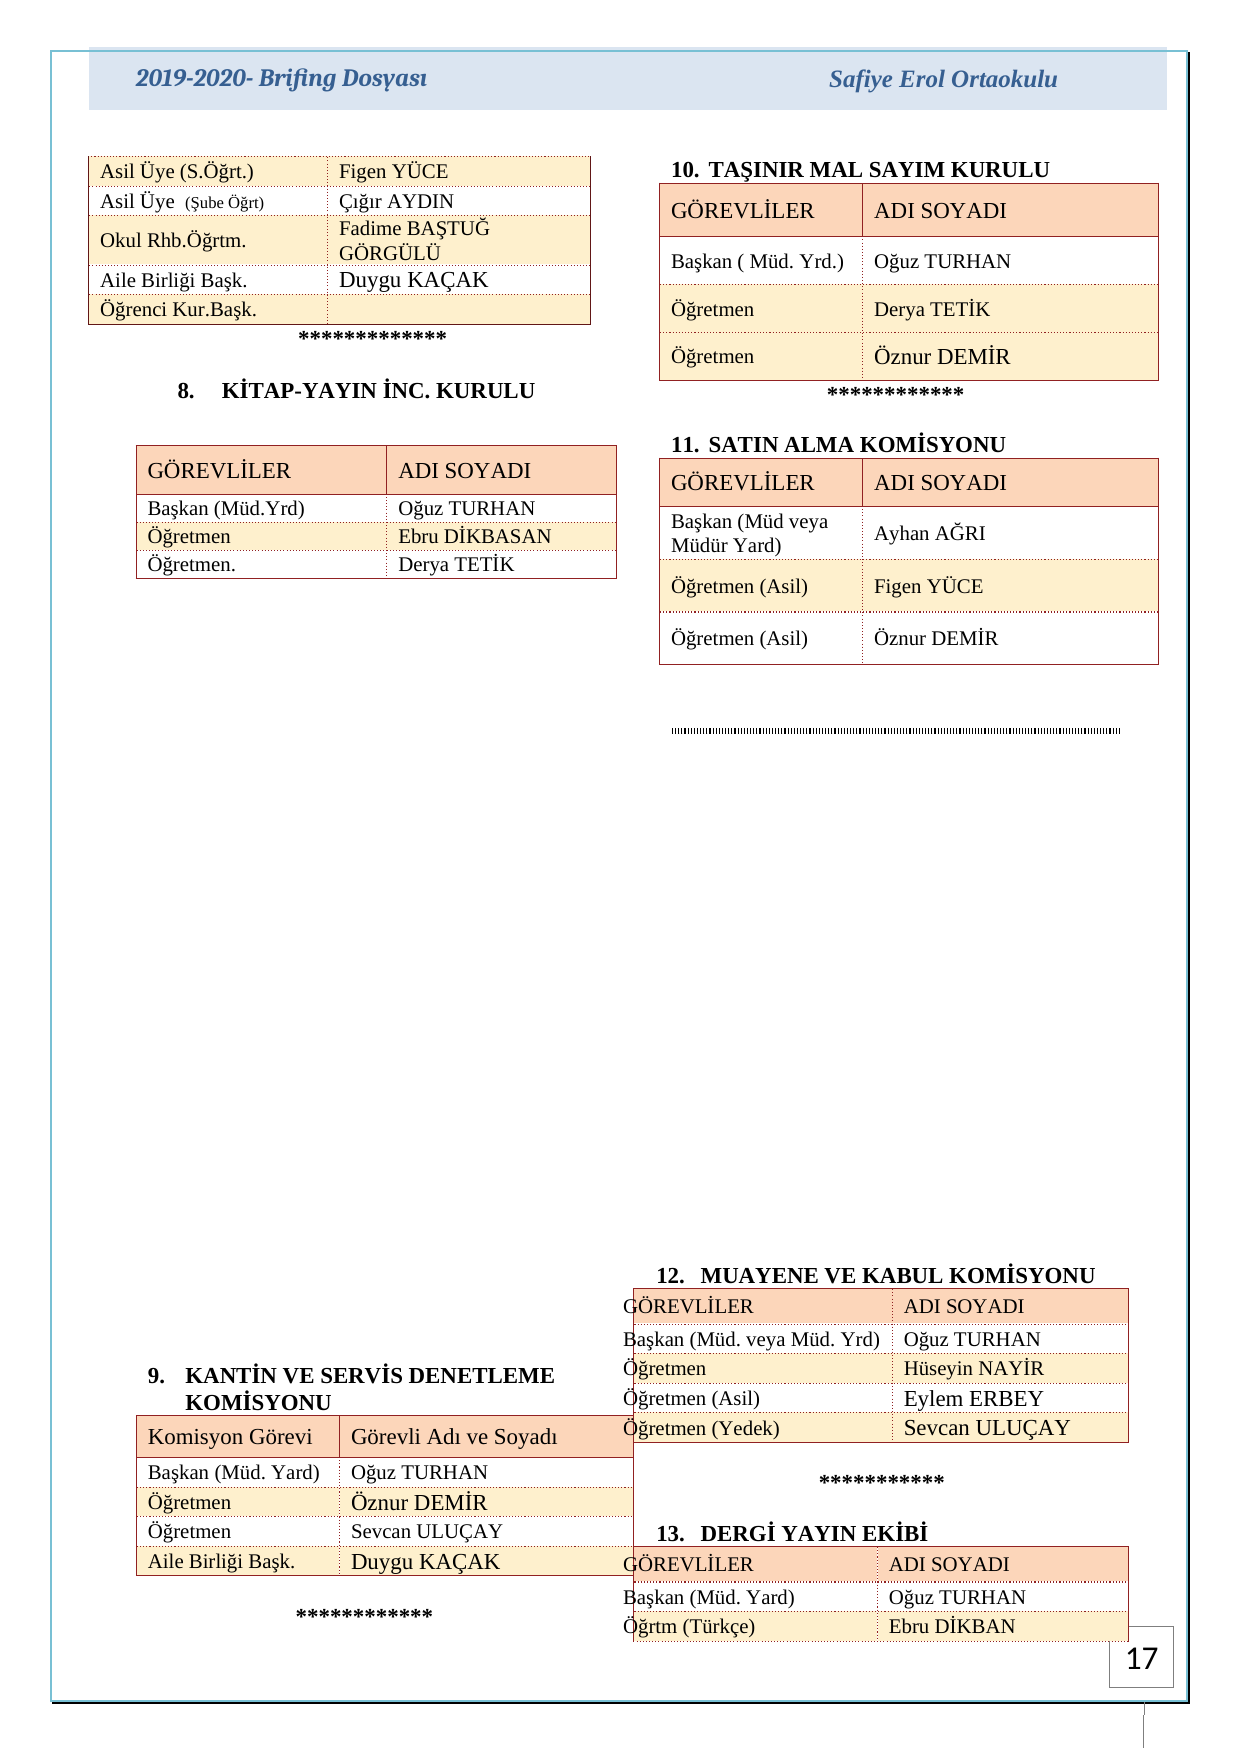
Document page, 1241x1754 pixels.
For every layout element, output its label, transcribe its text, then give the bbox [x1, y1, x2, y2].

table_cell [328, 294, 590, 324]
table_cell Öğretmen (Yedek) [634, 1412, 892, 1442]
table_header ADI SOYADI [863, 184, 1158, 236]
table_cell Öznur DEMİR [340, 1487, 633, 1516]
table_cell Eylem ERBEY [892, 1383, 1128, 1412]
table_cell Figen YÜCE [863, 559, 1158, 611]
table_cell Asil Üye (Şube Öğrt) [89, 186, 328, 215]
table_cell Öğretmen [137, 1487, 339, 1516]
table_cell Öğretmen (Asil) [634, 1383, 892, 1412]
table_cell Derya TETİK [387, 550, 616, 578]
table_cell Derya TETİK [863, 284, 1158, 332]
text ************ [671, 381, 1120, 407]
table_cell Öğrtm (Türkçe) [634, 1611, 877, 1641]
table_cell Öğretmen (Asil) [660, 559, 863, 611]
table_cell Figen YÜCE [328, 156, 590, 186]
table_header GÖREVLİLER [660, 459, 862, 506]
table_cell Öznur DEMİR [863, 332, 1158, 380]
table_cell Öğretmen [137, 1516, 339, 1546]
text ************ [148, 1603, 597, 1629]
table_cell Okul Rhb.Öğrtm. [89, 215, 328, 264]
table_cell Öğretmen [634, 1353, 892, 1383]
table_cell Ebru DİKBASAN [387, 522, 616, 550]
table_cell Oğuz TURHAN [892, 1324, 1128, 1353]
text ************* [148, 325, 597, 351]
table_cell Ebru DİKBAN [878, 1611, 1128, 1641]
table_header ADI SOYADI [892, 1289, 1128, 1323]
table_cell Duygu KAÇAK [340, 1546, 633, 1575]
table_header ADI SOYADI [387, 446, 616, 494]
table_header ADI SOYADI [863, 459, 1158, 506]
table_cell Duygu KAÇAK [328, 265, 590, 294]
list TAŞINIR MAL SAYIM KURULU [671, 156, 1120, 182]
table_cell Başkan (Müd. Yard) [634, 1581, 877, 1611]
table_header Komisyon Görevi [137, 1416, 339, 1457]
table_cell Çığır AYDIN [328, 186, 590, 215]
list MUAYENE VE KABUL KOMİSYONU [656, 1262, 1120, 1288]
table_cell Aile Birliği Başk. [137, 1546, 339, 1575]
table_cell Öğrenci Kur.Başk. [89, 294, 328, 324]
table_cell Başkan ( Müd. Yrd.) [660, 237, 863, 284]
table_cell Hüseyin NAYİR [892, 1353, 1128, 1383]
table_cell Ayhan AĞRI [863, 507, 1158, 559]
text *********** [671, 1469, 1120, 1496]
table_cell Aile Birliği Başk. [89, 265, 328, 294]
list DERGİ YAYIN EKİBİ [656, 1519, 1120, 1546]
table_cell Sevcan ULUÇAY [340, 1516, 633, 1546]
table_cell Öğretmen [660, 332, 863, 380]
table_header GÖREVLİLER [634, 1289, 892, 1323]
table_cell Öğretmen [660, 284, 863, 332]
table_cell Sevcan ULUÇAY [892, 1412, 1128, 1442]
table_cell Başkan (Müd veya Müdür Yard) [660, 507, 863, 559]
table_header GÖREVLİLER [634, 1547, 877, 1581]
table_cell Oğuz TURHAN [878, 1581, 1128, 1611]
table_cell Asil Üye (S.Öğrt.) [89, 156, 328, 186]
table_cell Öğretmen (Asil) [660, 611, 863, 664]
list SATIN ALMA KOMİSYONU [671, 431, 1120, 458]
table_cell Oğuz TURHAN [340, 1458, 633, 1487]
table_header GÖREVLİLER [137, 446, 386, 494]
list KİTAP-YAYIN İNC. KURULU [162, 377, 597, 404]
table_cell Öznur DEMİR [863, 611, 1158, 664]
table_cell Oğuz TURHAN [863, 237, 1158, 284]
table_cell Başkan (Müd.Yrd) [137, 495, 387, 522]
table_cell Oğuz TURHAN [387, 495, 616, 522]
table_header ADI SOYADI [878, 1547, 1128, 1581]
table_cell Başkan (Müd. Yard) [137, 1458, 339, 1487]
table_header GÖREVLİLER [660, 184, 862, 236]
list KANTİN VE SERVİS DENETLEME KOMİSYONU [148, 1362, 597, 1415]
table_header Görevli Adı ve Soyadı [340, 1416, 633, 1457]
table_cell Öğretmen. [137, 550, 387, 578]
table_cell Fadime BAŞTUĞ GÖRGÜLÜ [328, 215, 590, 264]
table_cell Öğretmen [137, 522, 387, 550]
table_cell Başkan (Müd. veya Müd. Yrd) [634, 1324, 892, 1353]
